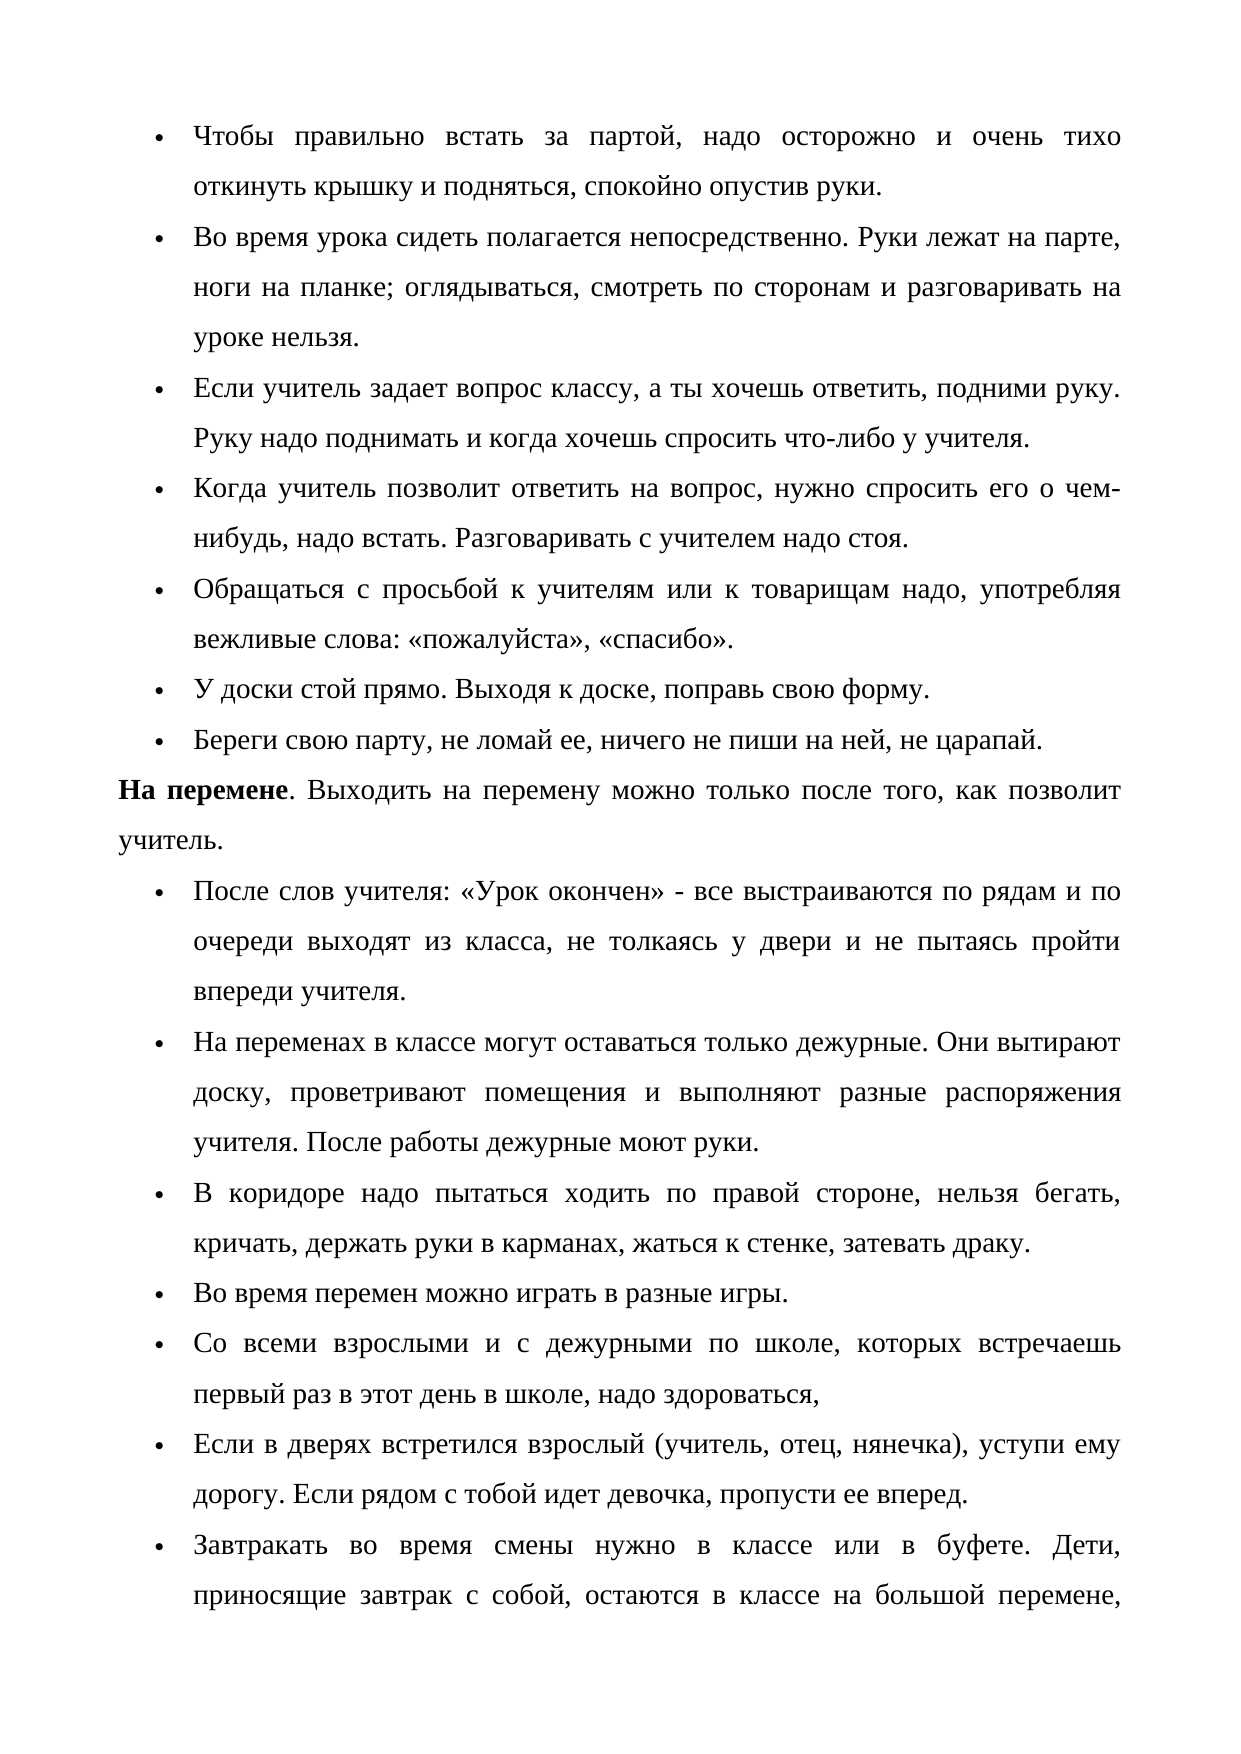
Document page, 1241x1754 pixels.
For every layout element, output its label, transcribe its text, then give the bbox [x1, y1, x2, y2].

list Во время урока сидеть полагается непосредственно. Руки лежат на парте, ноги на планке; оглядываться, смотреть по сторонам и разговаривать на уроке нельзя. [156, 219, 1122, 353]
list Со всеми взрослыми и с дежурными по школе, которых встречаешь первый раз в этот день в школе, надо здороваться, [156, 1326, 1122, 1409]
list Когда учитель позволит ответить на вопрос, нужно спросить его о чем-нибудь, надо встать. Разговаривать с учителем надо стоя. [156, 470, 1122, 554]
list У доски стой прямо. Выходя к доске, поправь свою форму. [156, 672, 1122, 705]
list После слов учителя: «Урок окончен» - все выстраиваются по рядам и по очереди выходят из класса, не толкаясь у двери и не пытаясь пройти впереди учителя. [156, 873, 1122, 1007]
list Обращаться с просьбой к учителям или к товарищам надо, употребляя вежливые слова: «пожалуйста», «спасибо». [156, 571, 1122, 655]
list В коридоре надо пытаться ходить по правой стороне, нельзя бегать, кричать, держать руки в карманах, жаться к стенке, затевать драку. [156, 1175, 1122, 1258]
list Если в дверях встретился взрослый (учитель, отец, нянечка), уступи ему дорогу. Если рядом с тобой идет девочка, пропусти ее вперед. [156, 1426, 1122, 1510]
list На переменах в классе могут оставаться только дежурные. Они вытирают доску, проветривают помещения и выполняют разные распоряжения учителя. После работы дежурные моют руки. [156, 1024, 1122, 1158]
list Чтобы правильно встать за партой, надо осторожно и очень тихо откинуть крышку и подняться, спокойно опустив руки. [156, 118, 1122, 202]
text На перемене. Выходить на перемену можно только после того, как позволит учитель. [118, 772, 1122, 856]
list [156, 1527, 1122, 1611]
list Во время перемен можно играть в разные игры. [156, 1275, 1122, 1309]
list Береги свою парту, не ломай ее, ничего не пиши на ней, не царапай. [156, 722, 1122, 755]
list Если учитель задает вопрос классу, а ты хочешь ответить, подними руку. Руку надо поднимать и когда хочешь спросить что-либо у учителя. [156, 370, 1122, 453]
